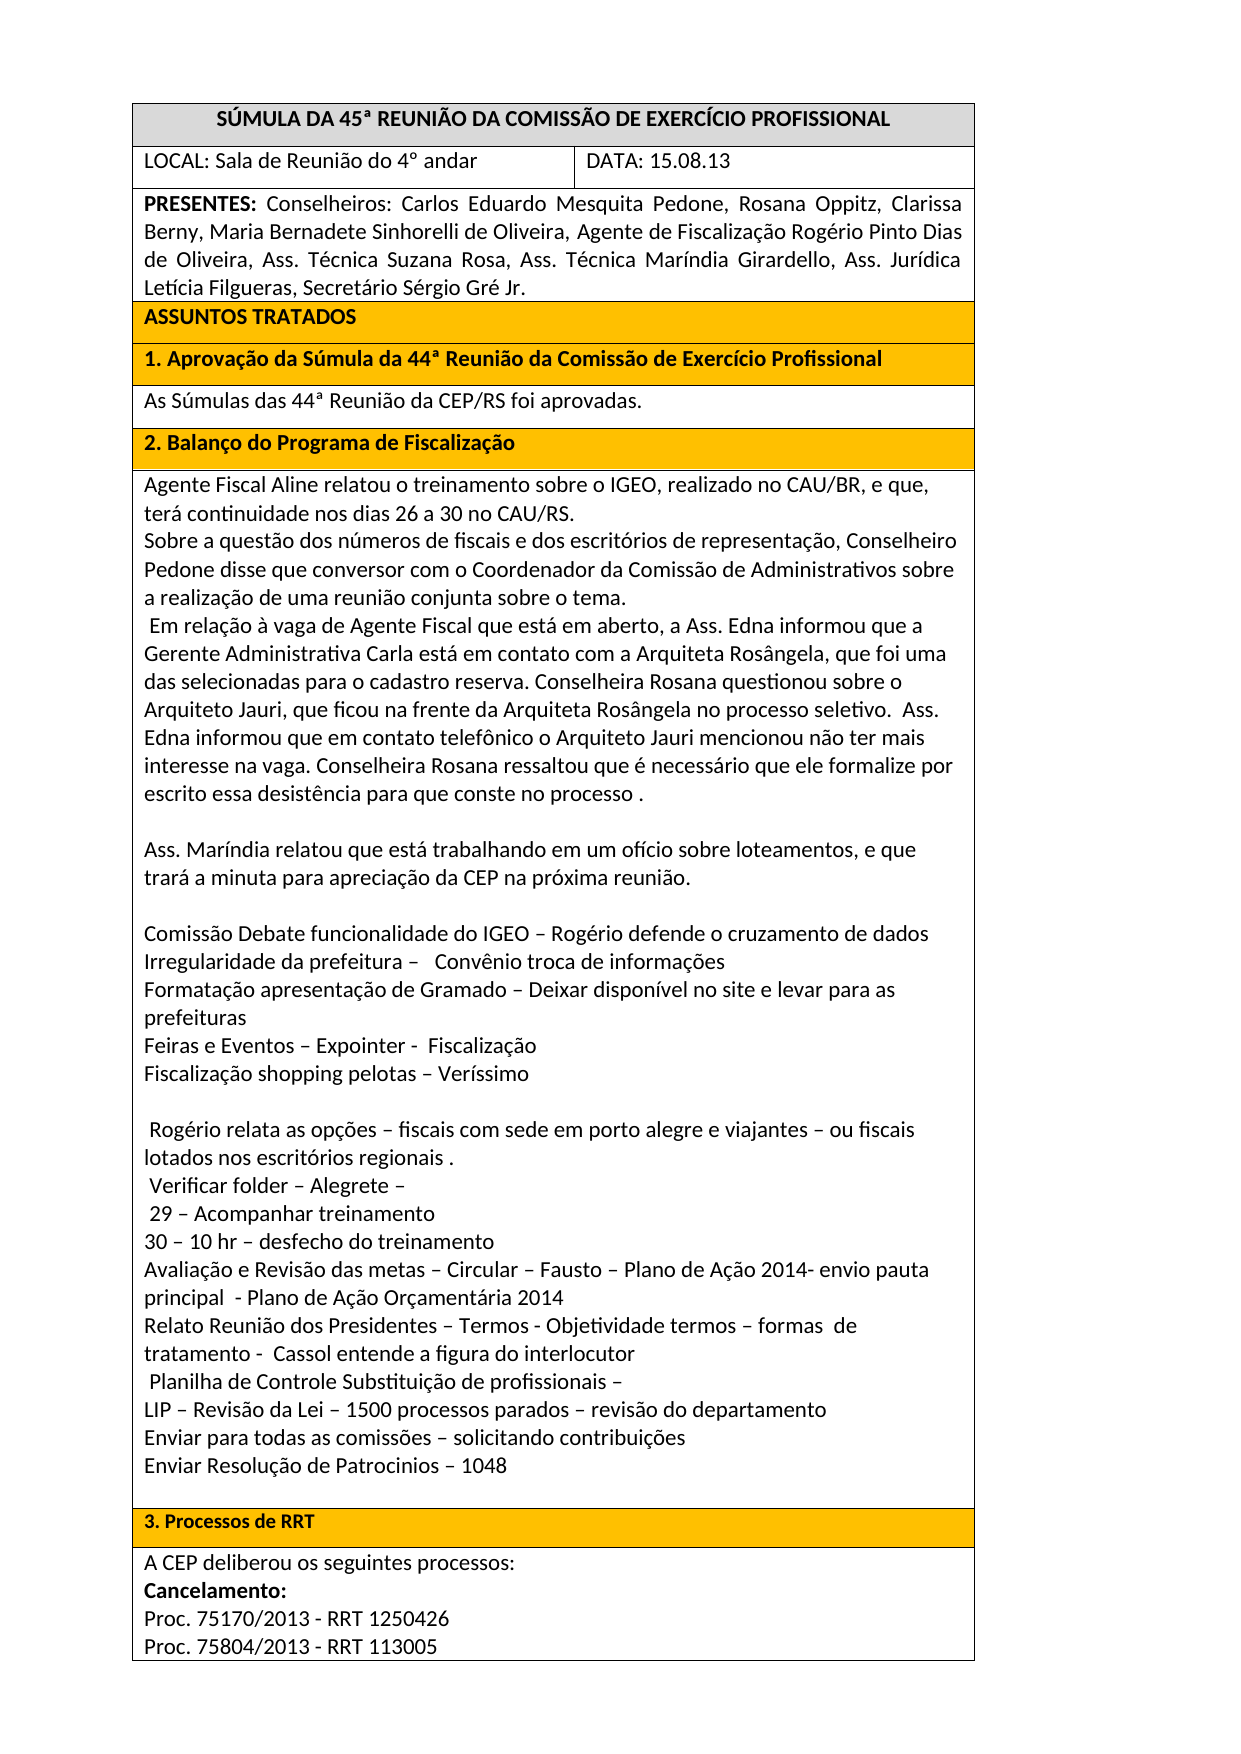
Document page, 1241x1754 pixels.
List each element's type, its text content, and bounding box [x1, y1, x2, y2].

table_cell 3. Processos de RRT [133, 1509, 974, 1547]
table_cell As Súmulas das 44ª Reunião da CEP/RS foi aprovadas. [133, 386, 974, 427]
table_cell 1. Aprovação da Súmula da 44ª Reunião da Comissão de Exercício Profissional [133, 344, 974, 385]
table_header SÚMULA DA 45ª REUNIÃO DA COMISSÃO DE EXERCÍCIO PROFISSIONAL [133, 104, 974, 146]
table_cell LOCAL: Sala de Reunião do 4º andar [133, 147, 574, 188]
table_cell 2. Balanço do Programa de Fiscalização [133, 429, 974, 469]
table_cell DATA: 15.08.13 [575, 147, 974, 188]
table_cell ASSUNTOS TRATADOS [133, 302, 974, 343]
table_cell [133, 1548, 974, 1660]
table_cell PRESENTES: Conselheiros: Carlos Eduardo Mesquita Pedone, Rosana Oppitz, Clarissa Berny, Maria Bernadete Sinhorelli de Oliveira, Agente de Fiscalização Rogério Pinto Dias de Oliveira, Ass. Técnica Suzana Rosa, Ass. Técnica Maríndia Girardello, Ass. Jurídica Letícia Filgueras, Secretário Sérgio Gré Jr. [133, 189, 974, 301]
table_cell Agente Fiscal Aline relatou o treinamento sobre o IGEO, realizado no CAU/BR, e que, terá continuidade nos dias 26 a 30 no CAU/RS. Sobre a questão dos números de fiscais e dos escritórios de representação, Conselheiro Pedone disse que conversor com o Coordenador da Comissão de Administrativos sobre a realização de uma reunião conjunta sobre o tema. Em relação à vaga de Agente Fiscal que está em aberto, a Ass. Edna informou que a Gerente Administrativa Carla está em contato com a Arquiteta Rosângela, que foi uma das selecionadas para o cadastro reserva. Conselheira Rosana questionou sobre o Arquiteto Jauri, que ficou na frente da Arquiteta Rosângela no processo seletivo. Ass. Edna informou que em contato telefônico o Arquiteto Jauri mencionou não ter mais interesse na vaga. Conselheira Rosana ressaltou que é necessário que ele formalize por escrito essa desistência para que conste no processo . Ass. Maríndia relatou que está trabalhando em um ofício sobre loteamentos, e que trará a minuta para apreciação da CEP na próxima reunião. Comissão Debate funcionalidade do IGEO – Rogério defende o cruzamento de dados Irregularidade da prefeitura – Convênio troca de informações Formatação apresentação de Gramado – Deixar disponível no site e levar para as prefeituras Feiras e Eventos – Expointer - Fiscalização Fiscalização shopping pelotas – Veríssimo Rogério relata as opções – fiscais com sede em porto alegre e viajantes – ou fiscais lotados nos escritórios regionais . Verificar folder – Alegrete – 29 – Acompanhar treinamento 30 – 10 hr – desfecho do treinamento Avaliação e Revisão das metas – Circular – Fausto – Plano de Ação 2014- envio pauta principal - Plano de Ação Orçamentária 2014 Relato Reunião dos Presidentes – Termos - Objetividade termos – formas de tratamento - Cassol entende a figura do interlocutor Planilha de Controle Substituição de profissionais – LIP – Revisão da Lei – 1500 processos parados – revisão do departamento Enviar para todas as comissões – solicitando contribuições Enviar Resolução de Patrocinios – 1048 [133, 471, 974, 1507]
